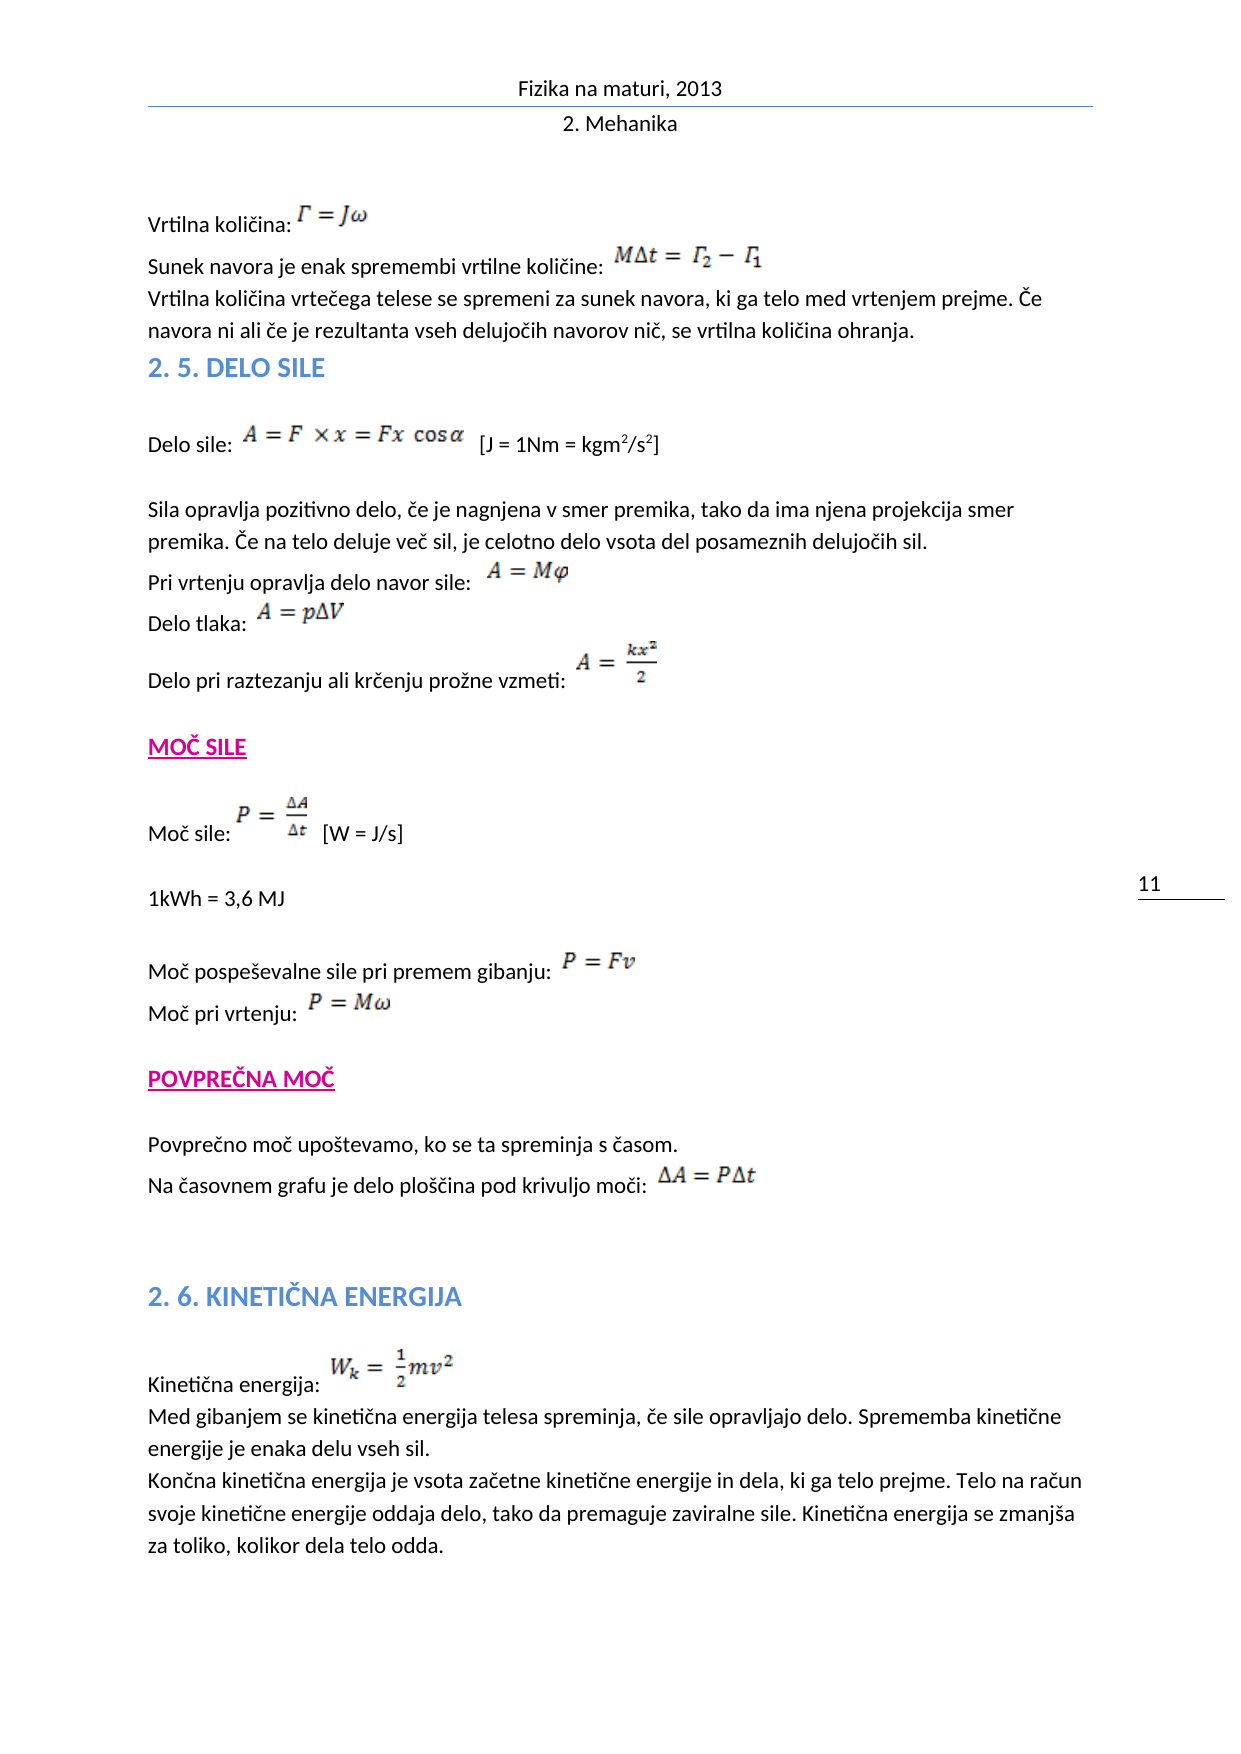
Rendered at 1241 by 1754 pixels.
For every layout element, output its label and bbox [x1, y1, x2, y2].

picture [487, 559, 568, 591]
text [148, 169, 1093, 1591]
picture [236, 797, 307, 842]
picture [658, 1162, 756, 1194]
picture [562, 948, 635, 980]
picture [243, 421, 464, 453]
picture [576, 641, 657, 689]
picture [330, 1349, 453, 1392]
picture [297, 201, 368, 233]
picture [614, 242, 765, 274]
picture [257, 600, 344, 632]
picture [308, 989, 390, 1021]
